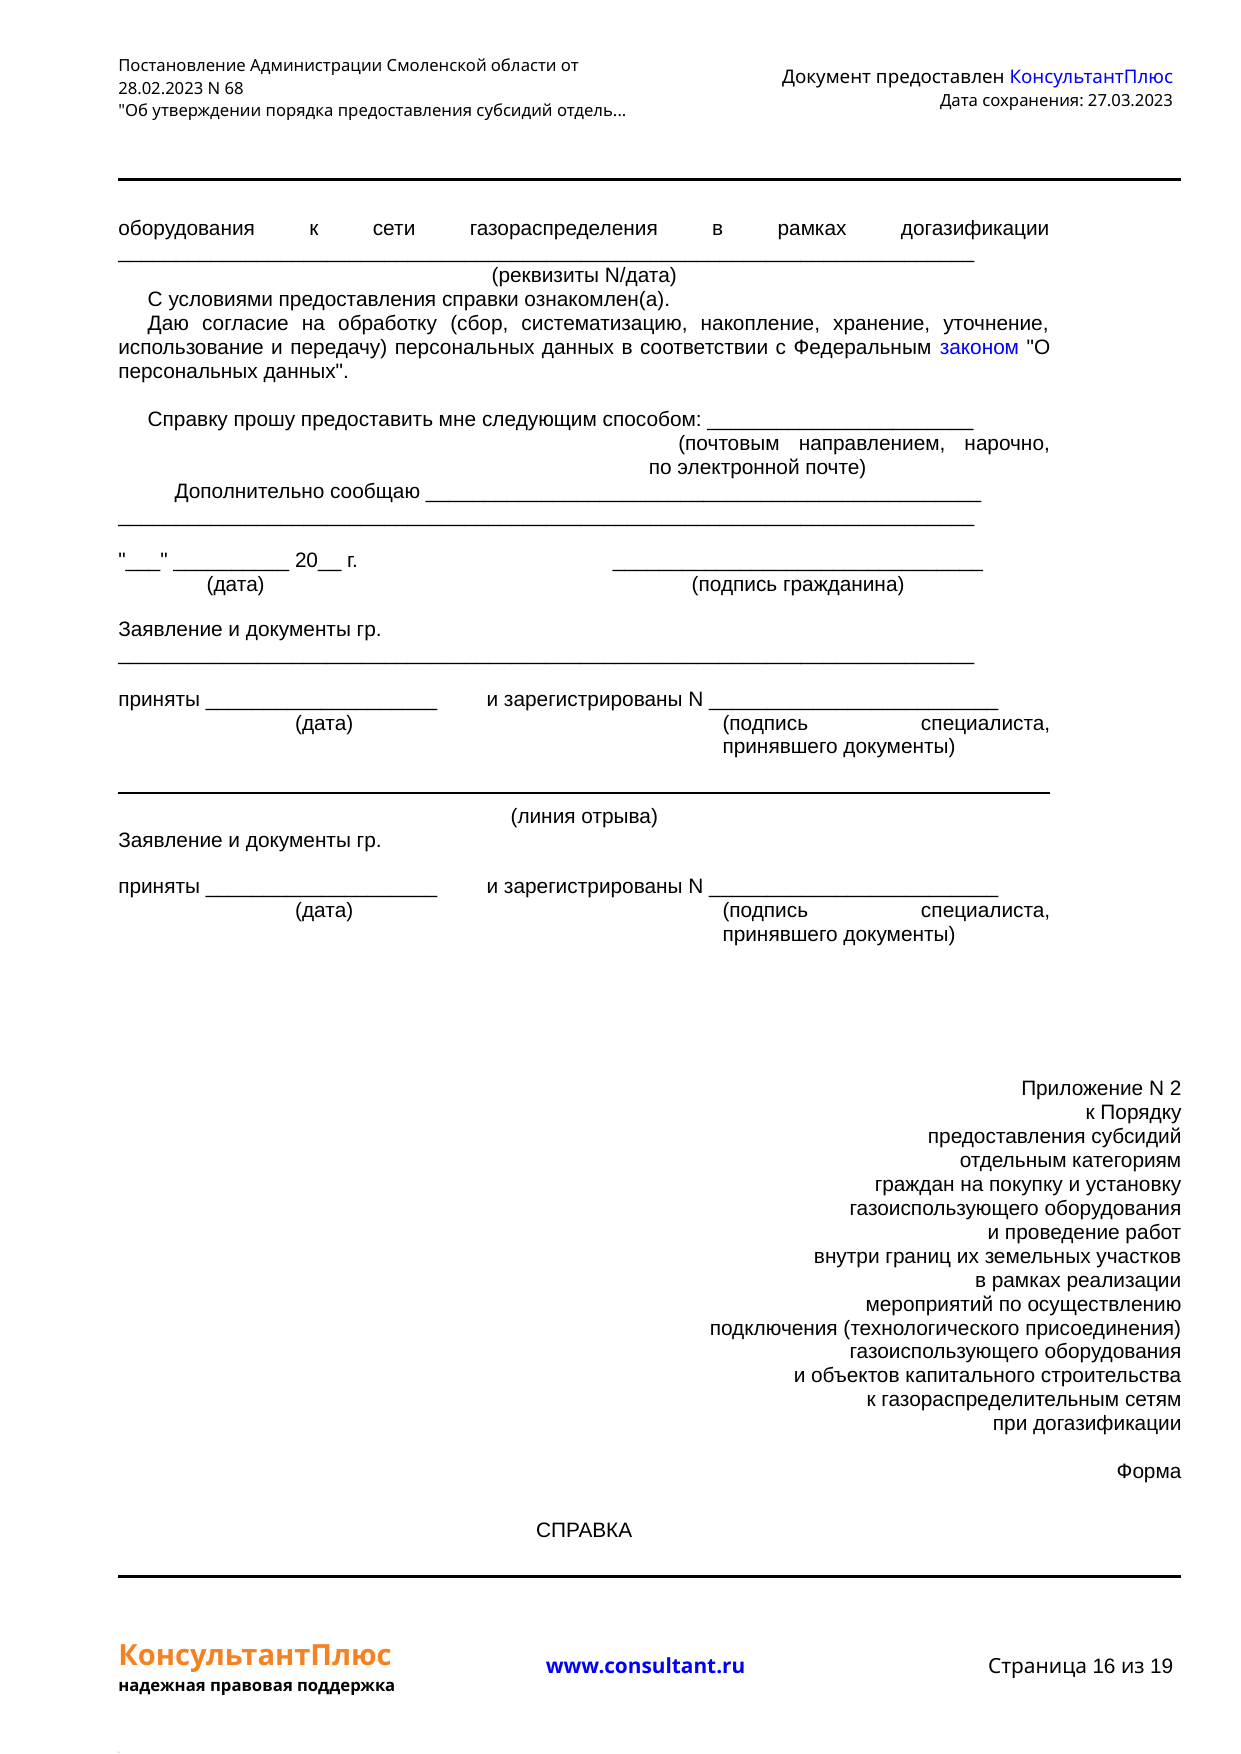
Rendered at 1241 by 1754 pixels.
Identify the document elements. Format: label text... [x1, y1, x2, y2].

text мероприятий по осуществлению [118, 1291, 1181, 1315]
text при догазификации [118, 1411, 1181, 1435]
text внутри границ их земельных участков [118, 1243, 1181, 1267]
table_cell приняты ____________________ (дата) [112, 863, 480, 956]
text Форма [118, 1459, 1181, 1483]
table_cell ________________________________ (подпись гражданина) [539, 538, 1056, 607]
table_cell приняты ____________________ (дата) [112, 676, 480, 769]
text газоиспользующего оборудования [118, 1339, 1181, 1363]
table_cell и зарегистрированы N _________________________ (подпись специалиста, принявшего документы) [480, 676, 1056, 769]
text подключения (технологического присоединения) [118, 1315, 1181, 1339]
text Приложение N 2 [118, 1076, 1181, 1100]
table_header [112, 1507, 1056, 1552]
text и проведение работ [118, 1219, 1181, 1243]
text к газораспределительным сетям [118, 1387, 1181, 1411]
table_cell Заявление и документы гр. __________________________________________________________________________ [112, 607, 1056, 676]
table_cell "___" __________ 20__ г. (дата) [112, 538, 539, 607]
table_cell (линия отрыва) Заявление и документы гр. [112, 769, 1056, 863]
text и объектов капитального строительства [118, 1363, 1181, 1387]
text граждан на покупку и установку [118, 1172, 1181, 1196]
text к Порядку [118, 1100, 1181, 1124]
text в рамках реализации [118, 1267, 1181, 1291]
text газоиспользующего оборудования [118, 1196, 1181, 1219]
text отдельным категориям [118, 1148, 1181, 1172]
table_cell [112, 205, 1056, 537]
table_cell и зарегистрированы N _________________________ (подпись специалиста, принявшего документы) [480, 863, 1056, 956]
text предоставления субсидий [118, 1124, 1181, 1148]
